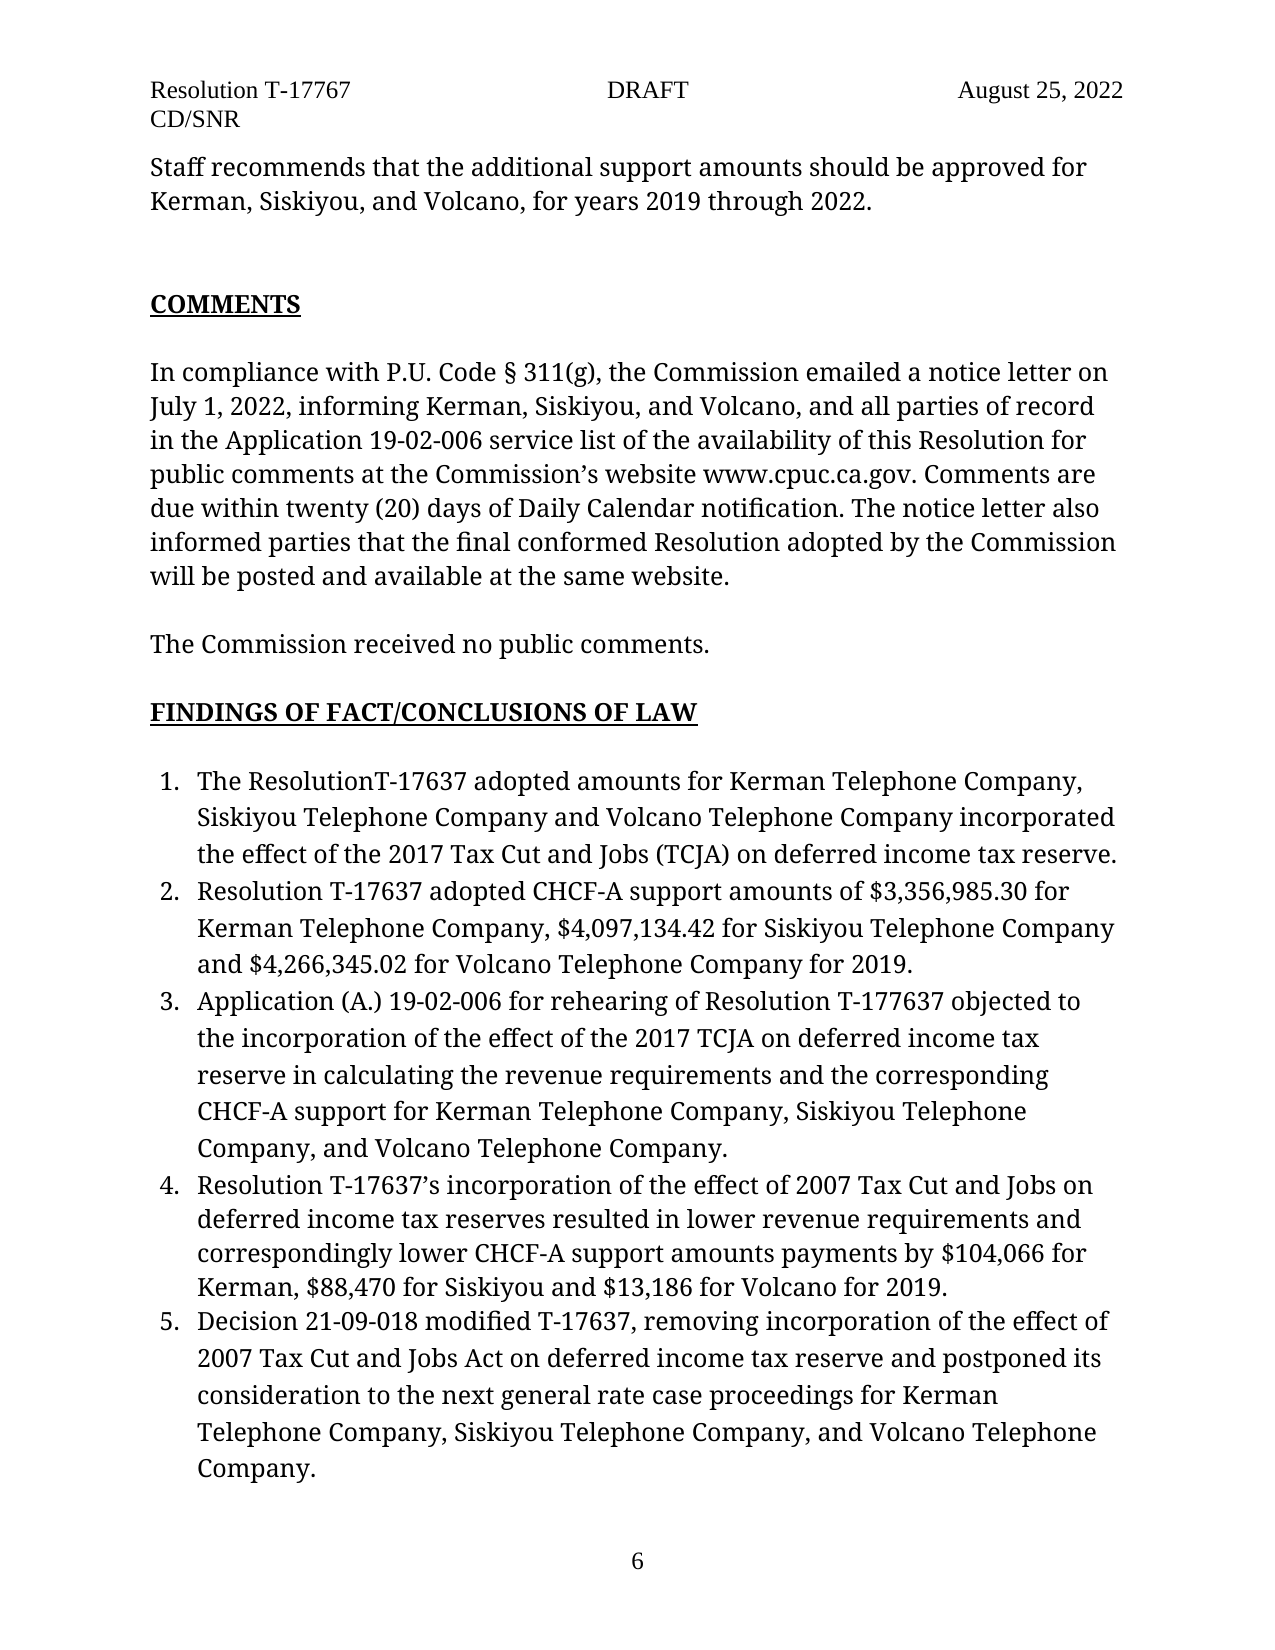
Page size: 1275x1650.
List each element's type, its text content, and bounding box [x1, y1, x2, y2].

list The ResolutionT-17637 adopted amounts for Kerman Telephone Company, Siskiyou Telephone Company and Volcano Telephone Company incorporated the effect of the 2017 Tax Cut and Jobs (TCJA) on deferred income tax reserve. [159, 763, 1125, 871]
text In performing its analysis and writing this Resolution, Staff considered that D.21-09-018 ordered additional support amounts and performed calculations to ensure that the increased revenue did not exceed guidelines developed by CHCF-A implementation rules regarding authorized rate of return (ROR) and the Commission’s Means Test, which was designed to evaluate whether a revenue/ROR threshold has been exceeded. Staff conducted the Means Test for years 2019 through 2022, finding that the RORs of Kerman, Siskiyou, and Volcano did not exceed their respective authorizations for any of those years. Therefore, Staff recommends that the additional support amounts should be approved for Kerman, Siskiyou, and Volcano, for years 2019 through 2022. [150, 150, 1125, 218]
list Decision 21-09-018 modified T-17637, removing incorporation of the effect of 2007 Tax Cut and Jobs Act on deferred income tax reserve and postponed its consideration to the next general rate case proceedings for Kerman Telephone Company, Siskiyou Telephone Company, and Volcano Telephone Company. [159, 1304, 1125, 1485]
text The Commission received no public comments. [150, 627, 1125, 661]
text In compliance with P.U. Code § 311(g), the Commission emailed a notice letter on July 1, 2022, informing Kerman, Siskiyou, and Volcano, and all parties of record in the Application 19-02-006 service list of the availability of this Resolution for public comments at the Commission’s website www.cpuc.ca.gov. Comments are due within twenty (20) days of Daily Calendar notification. The notice letter also informed parties that the final conformed Resolution adopted by the Commission will be posted and available at the same website. [150, 354, 1125, 593]
list Resolution T-17637’s incorporation of the effect of 2007 Tax Cut and Jobs on deferred income tax reserves resulted in lower revenue requirements and correspondingly lower CHCF-A support amounts payments by $104,066 for Kerman, $88,470 for Siskiyou and $13,186 for Volcano for 2019. [159, 1168, 1125, 1304]
list Resolution T-17637 adopted CHCF-A support amounts of $3,356,985.30 for Kerman Telephone Company, $4,097,134.42 for Siskiyou Telephone Company and $4,266,345.02 for Volcano Telephone Company for 2019. [159, 873, 1125, 981]
text COMMENTS [150, 286, 1125, 320]
text FINDINGS OF FACT/CONCLUSIONS OF LAW [150, 695, 1125, 729]
list Application (A.) 19-02-006 for rehearing of Resolution T-177637 objected to the incorporation of the effect of the 2017 TCJA on deferred income tax reserve in calculating the revenue requirements and the corresponding CHCF-A support for Kerman Telephone Company, Siskiyou Telephone Company, and Volcano Telephone Company. [159, 984, 1125, 1165]
